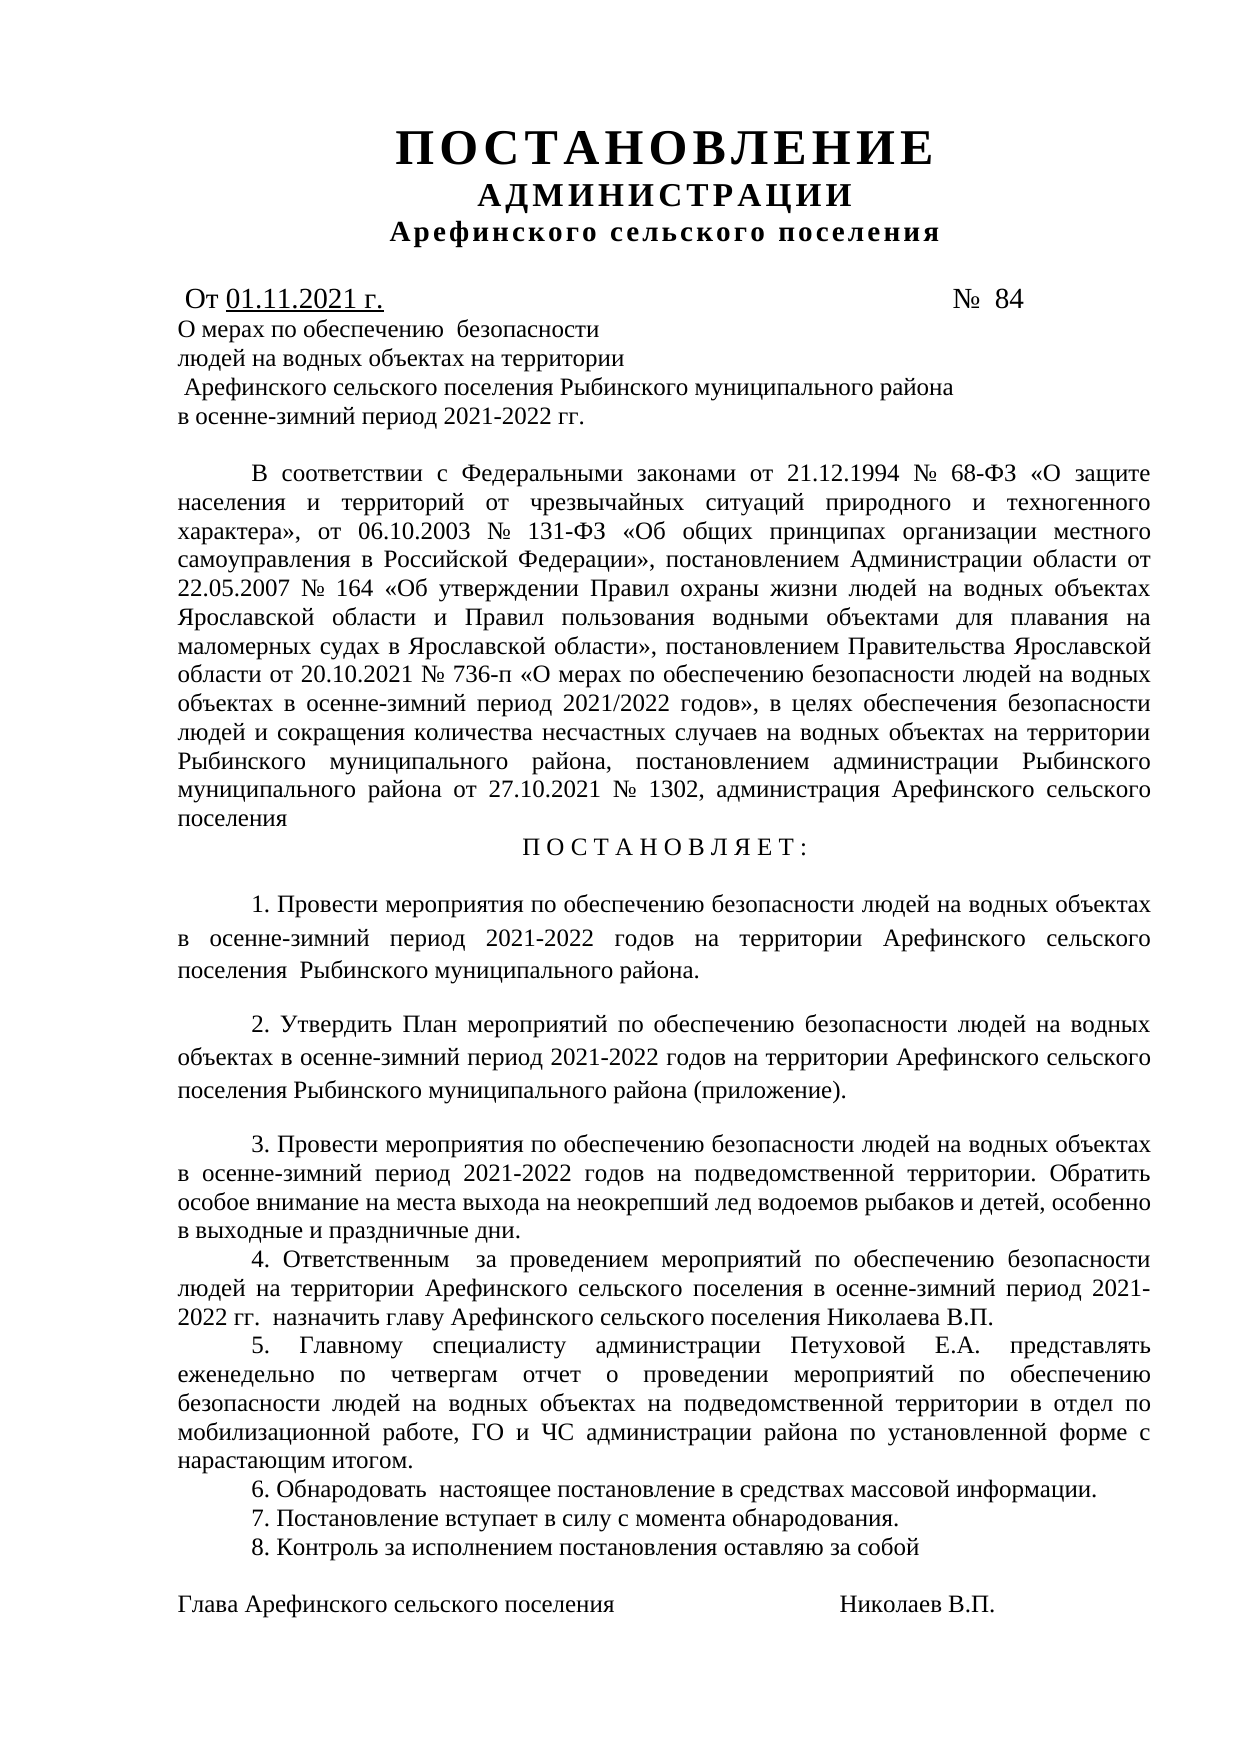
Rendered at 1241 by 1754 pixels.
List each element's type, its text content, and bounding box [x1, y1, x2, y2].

text В соответствии с Федеральными законами от 21.12.1994 № 68-ФЗ «О защите населения и территорий от чрезвычайных ситуаций природного и техногенного характера», от 06.10.2003 № 131-ФЗ «Об общих принципах организации местного самоуправления в Российской Федерации», постановлением Администрации области от 22.05.2007 № 164 «Об утверждении Правил охраны жизни людей на водных объектах Ярославской области и Правил пользования водными объектами для плавания на маломерных судах в Ярославской области», постановлением Правительства Ярославской области от 20.10.2021 № 736-п «О мерах по обеспечению безопасности людей на водных объектах в осенне-зимний период 2021/2022 годов», в целях обеспечения безопасности людей и сокращения количества несчастных случаев на водных объектах на территории Рыбинского муниципального района, постановлением администрации Рыбинского муниципального района от 27.10.2021 № 1302, администрация Арефинского сельского поселения [177, 458, 1152, 832]
text 7. Постановление вступает в силу с момента обнародования. [177, 1503, 1152, 1532]
text в осенне-зимний период 2021-2022 гг. [177, 401, 1152, 429]
text 5. Главному специалисту администрации Петуховой Е.А. представлять еженедельно по четвергам отчет о проведении мероприятий по обеспечению безопасности людей на водных объектах на подведомственной территории в отдел по мобилизационной работе, ГО и ЧС администрации района по установленной форме с нарастающим итогом. [177, 1331, 1152, 1474]
text АДМИНИСТРАЦИИ [177, 176, 1152, 214]
text Глава Арефинского сельского поселения Николаев В.П. [177, 1589, 1152, 1618]
text ПОСТАНОВЛЕНИЕ [177, 118, 1152, 176]
text 2. Утвердить План мероприятий по обеспечению безопасности людей на водных объектах в осенне-зимний период 2021-2022 годов на территории Арефинского сельского поселения Рыбинского муниципального района (приложение). [177, 1009, 1152, 1104]
text 6. Обнародовать настоящее постановление в средствах массовой информации. [177, 1474, 1152, 1503]
text Арефинского сельского поселения [177, 214, 1152, 247]
text От 01.11.2021 г. № 84 [177, 281, 1152, 314]
text П О С Т А Н О В Л Я Е Т : [177, 832, 1152, 861]
text 3. Провести мероприятия по обеспечению безопасности людей на водных объектах в осенне-зимний период 2021-2022 годов на подведомственной территории. Обратить особое внимание на места выхода на неокрепший лед водоемов рыбаков и детей, особенно в выходные и праздничные дни. [177, 1129, 1152, 1244]
text 4. Ответственным за проведением мероприятий по обеспечению безопасности людей на территории Арефинского сельского поселения в осенне-зимний период 2021-2022 гг. назначить главу Арефинского сельского поселения Николаева В.П. [177, 1244, 1152, 1331]
text Арефинского сельского поселения Рыбинского муниципального района [177, 372, 1152, 401]
text людей на водных объектах на территории [177, 343, 1152, 372]
text 8. Контроль за исполнением постановления оставляю за собой [177, 1532, 1152, 1561]
text О мерах по обеспечению безопасности [177, 314, 1152, 343]
text 1. Провести мероприятия по обеспечению безопасности людей на водных объектах в осенне-зимний период 2021-2022 годов на территории Арефинского сельского поселения Рыбинского муниципального района. [177, 889, 1152, 984]
